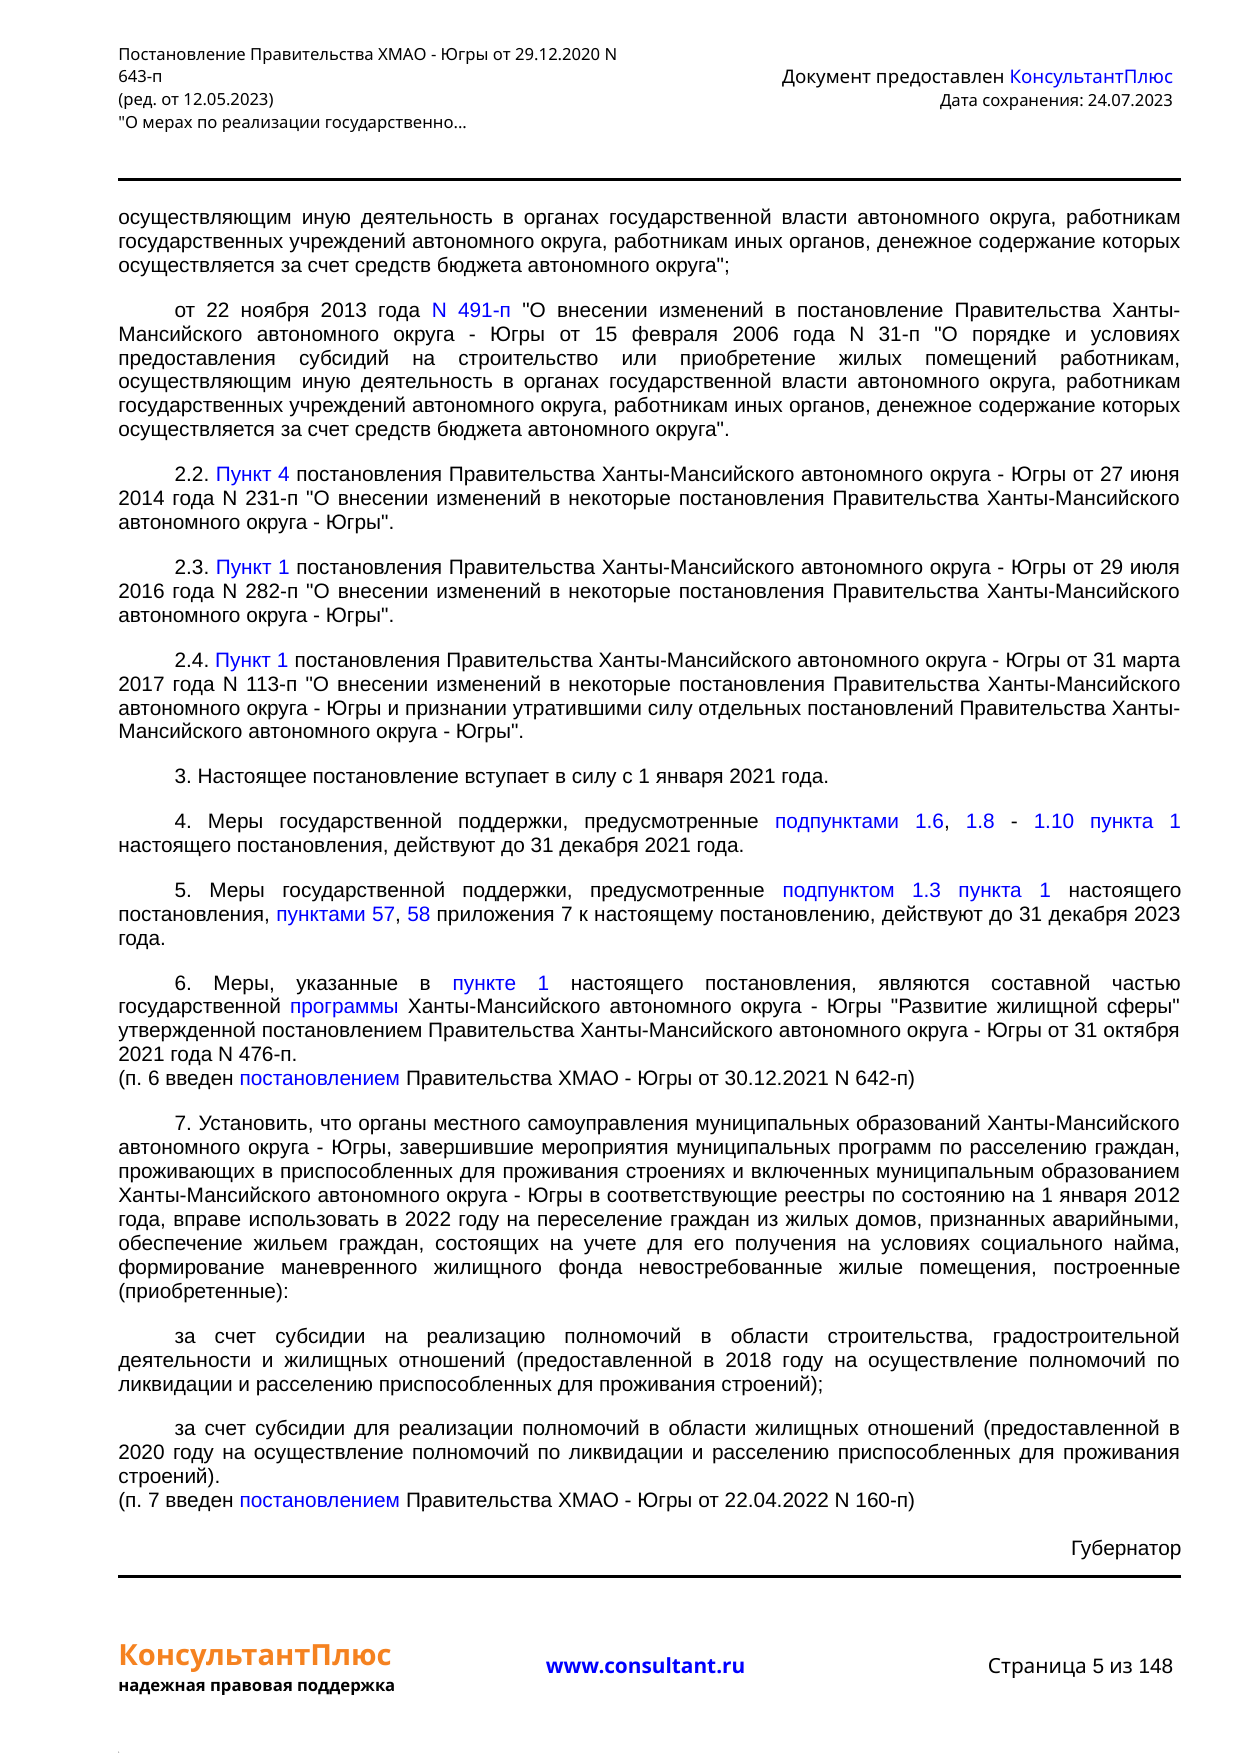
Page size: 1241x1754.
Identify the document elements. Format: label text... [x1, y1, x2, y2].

text (п. 6 введен постановлением Правительства ХМАО - Югры от 30.12.2021 N 642-п) [118, 1066, 1181, 1090]
text 4. Меры государственной поддержки, предусмотренные подпунктами 1.6, 1.8 - 1.10 пункта 1 настоящего постановления, действуют до 31 декабря 2021 года. [118, 809, 1181, 857]
text 2.2. Пункт 4 постановления Правительства Ханты-Мансийского автономного округа - Югры от 27 июня 2014 года N 231-п "О внесении изменений в некоторые постановления Правительства Ханты-Мансийского автономного округа - Югры". [118, 462, 1181, 534]
text за счет субсидии для реализации полномочий в области жилищных отношений (предоставленной в 2020 году на осуществление полномочий по ликвидации и расселению приспособленных для проживания строений). [118, 1416, 1181, 1488]
text от 22 ноября 2013 года N 491-п "О внесении изменений в постановление Правительства Ханты-Мансийского автономного округа - Югры от 15 февраля 2006 года N 31-п "О порядке и условиях предоставления субсидий на строительство или приобретение жилых помещений работникам, осуществляющим иную деятельность в органах государственной власти автономного округа, работникам государственных учреждений автономного округа, работникам иных органов, денежное содержание которых осуществляется за счет средств бюджета автономного округа". [118, 297, 1181, 441]
text 2.4. Пункт 1 постановления Правительства Ханты-Мансийского автономного округа - Югры от 31 марта 2017 года N 113-п "О внесении изменений в некоторые постановления Правительства Ханты-Мансийского автономного округа - Югры и признании утратившими силу отдельных постановлений Правительства Ханты-Мансийского автономного округа - Югры". [118, 647, 1181, 743]
text за счет субсидии на реализацию полномочий в области строительства, градостроительной деятельности и жилищных отношений (предоставленной в 2018 году на осуществление полномочий по ликвидации и расселению приспособленных для проживания строений); [118, 1323, 1181, 1395]
text Губернатор [118, 1536, 1181, 1560]
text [118, 205, 1181, 277]
text 6. Меры, указанные в пункте 1 настоящего постановления, являются составной частью государственной программы Ханты-Мансийского автономного округа - Югры "Развитие жилищной сферы" утвержденной постановлением Правительства Ханты-Мансийского автономного округа - Югры от 31 октября 2021 года N 476-п. [118, 970, 1181, 1066]
text (п. 7 введен постановлением Правительства ХМАО - Югры от 22.04.2022 N 160-п) [118, 1488, 1181, 1512]
text 5. Меры государственной поддержки, предусмотренные подпунктом 1.3 пункта 1 настоящего постановления, пунктами 57, 58 приложения 7 к настоящему постановлению, действуют до 31 декабря 2023 года. [118, 878, 1181, 949]
text 2.3. Пункт 1 постановления Правительства Ханты-Мансийского автономного округа - Югры от 29 июля 2016 года N 282-п "О внесении изменений в некоторые постановления Правительства Ханты-Мансийского автономного округа - Югры". [118, 555, 1181, 627]
text 7. Установить, что органы местного самоуправления муниципальных образований Ханты-Мансийского автономного округа - Югры, завершившие мероприятия муниципальных программ по расселению граждан, проживающих в приспособленных для проживания строениях и включенных муниципальным образованием Ханты-Мансийского автономного округа - Югры в соответствующие реестры по состоянию на 1 января 2012 года, вправе использовать в 2022 году на переселение граждан из жилых домов, признанных аварийными, обеспечение жильем граждан, состоящих на учете для его получения на условиях социального найма, формирование маневренного жилищного фонда невостребованные жилые помещения, построенные (приобретенные): [118, 1111, 1181, 1303]
text 3. Настоящее постановление вступает в силу с 1 января 2021 года. [118, 764, 1181, 788]
